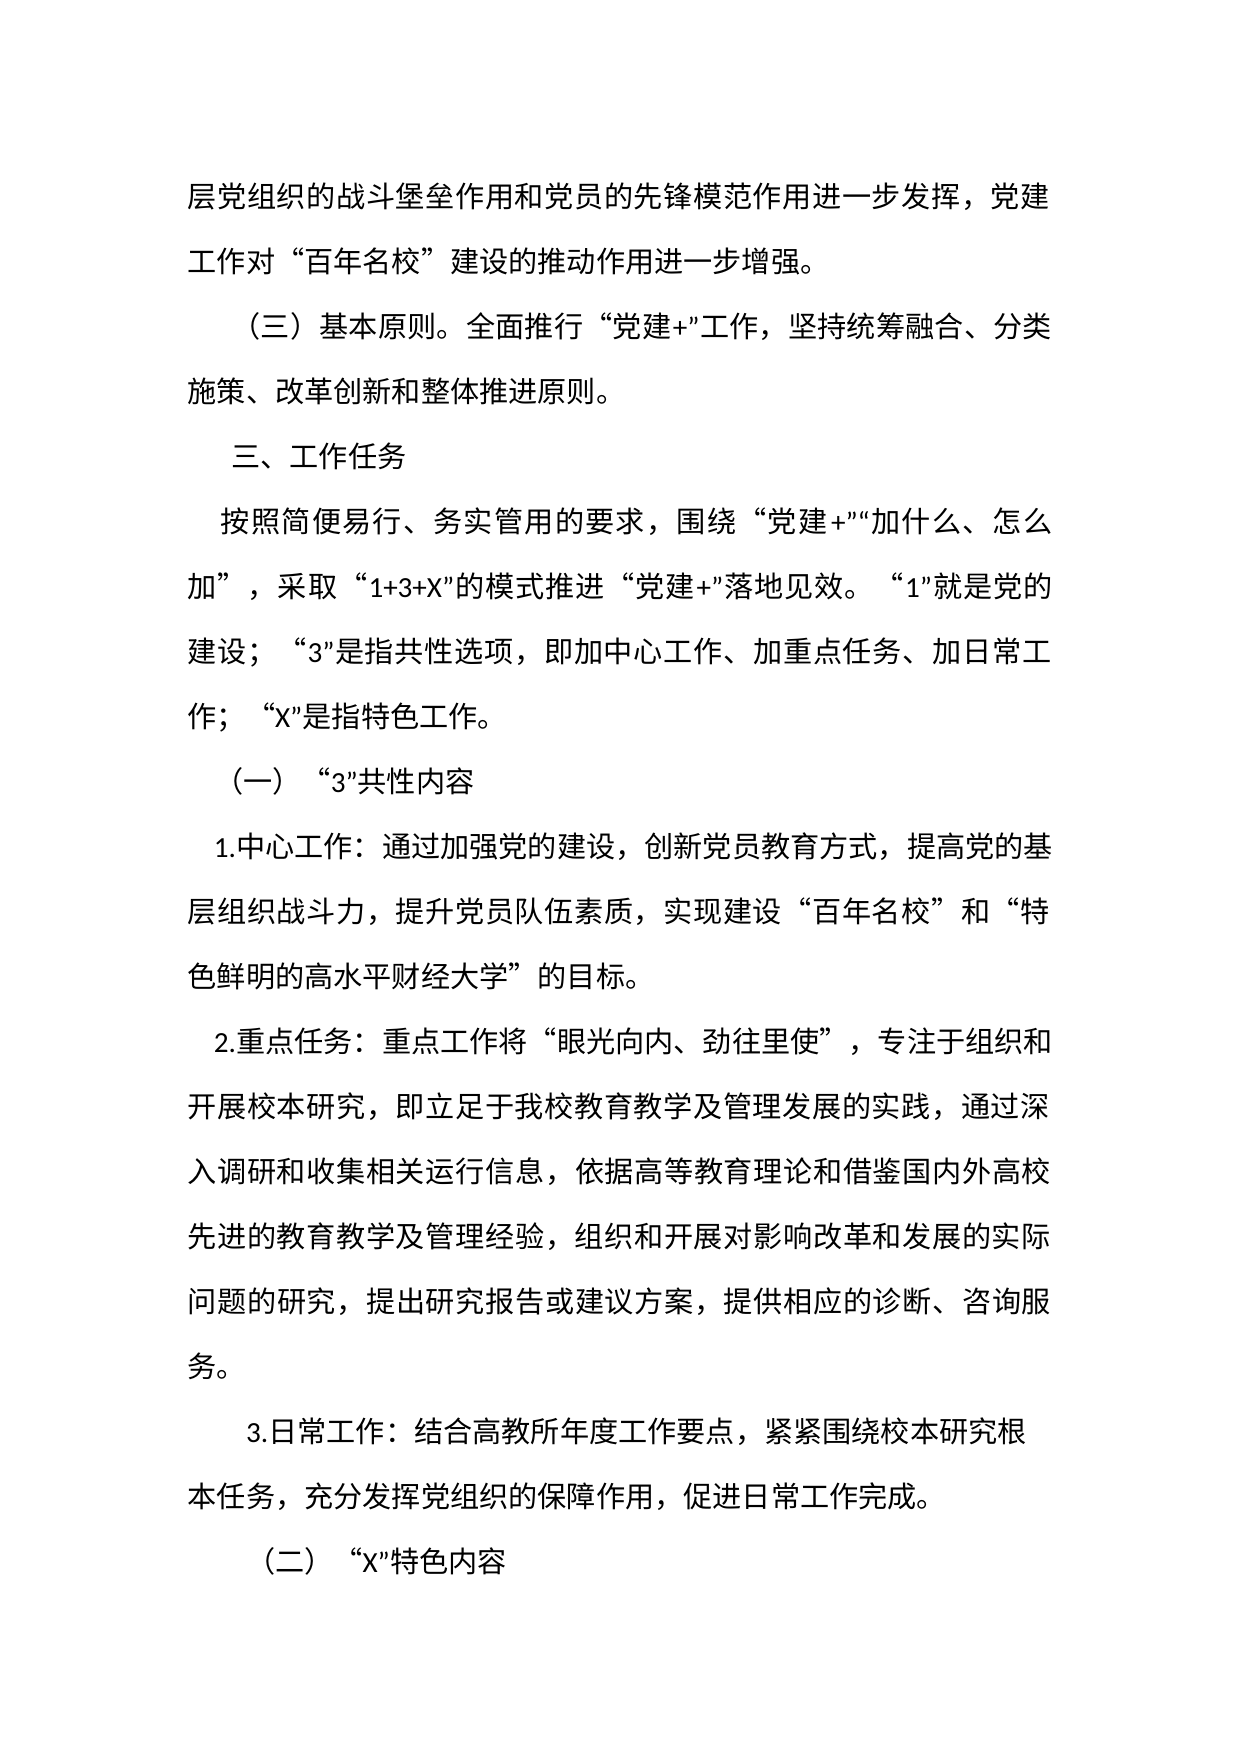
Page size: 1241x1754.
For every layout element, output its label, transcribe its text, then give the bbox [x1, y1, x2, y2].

text 3.日常工作：结合高教所年度工作要点，紧紧围绕校本研究根本任务，充分发挥党组织的保障作用，促进日常工作完成。 [187, 1397, 1053, 1527]
text 三、工作任务 [187, 422, 1053, 487]
text 2.重点任务：重点工作将“眼光向内、劲往里使”，专注于组织和开展校本研究，即立足于我校教育教学及管理发展的实践，通过深入调研和收集相关运行信息，依据高等教育理论和借鉴国内外高校先进的教育教学及管理经验，组织和开展对影响改革和发展的实际问题的研究，提出研究报告或建议方案，提供相应的诊断、咨询服务。 [187, 1007, 1053, 1397]
text （三）基本原则。全面推行“党建+”工作，坚持统筹融合、分类施策、改革创新和整体推进原则。 [187, 292, 1053, 422]
text （二）“X”特色内容 [187, 1527, 1053, 1592]
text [187, 162, 1053, 292]
text （一）“3”共性内容 [187, 747, 1053, 812]
text 按照简便易行、务实管用的要求，围绕“党建+”“加什么、怎么加”，采取“1+3+X”的模式推进“党建+”落地见效。“1”就是党的建设；“3”是指共性选项，即加中心工作、加重点任务、加日常工作；“X”是指特色工作。 [187, 487, 1053, 747]
text 1.中心工作：通过加强党的建设，创新党员教育方式，提高党的基层组织战斗力，提升党员队伍素质，实现建设“百年名校”和“特色鲜明的高水平财经大学”的目标。 [187, 812, 1053, 1007]
